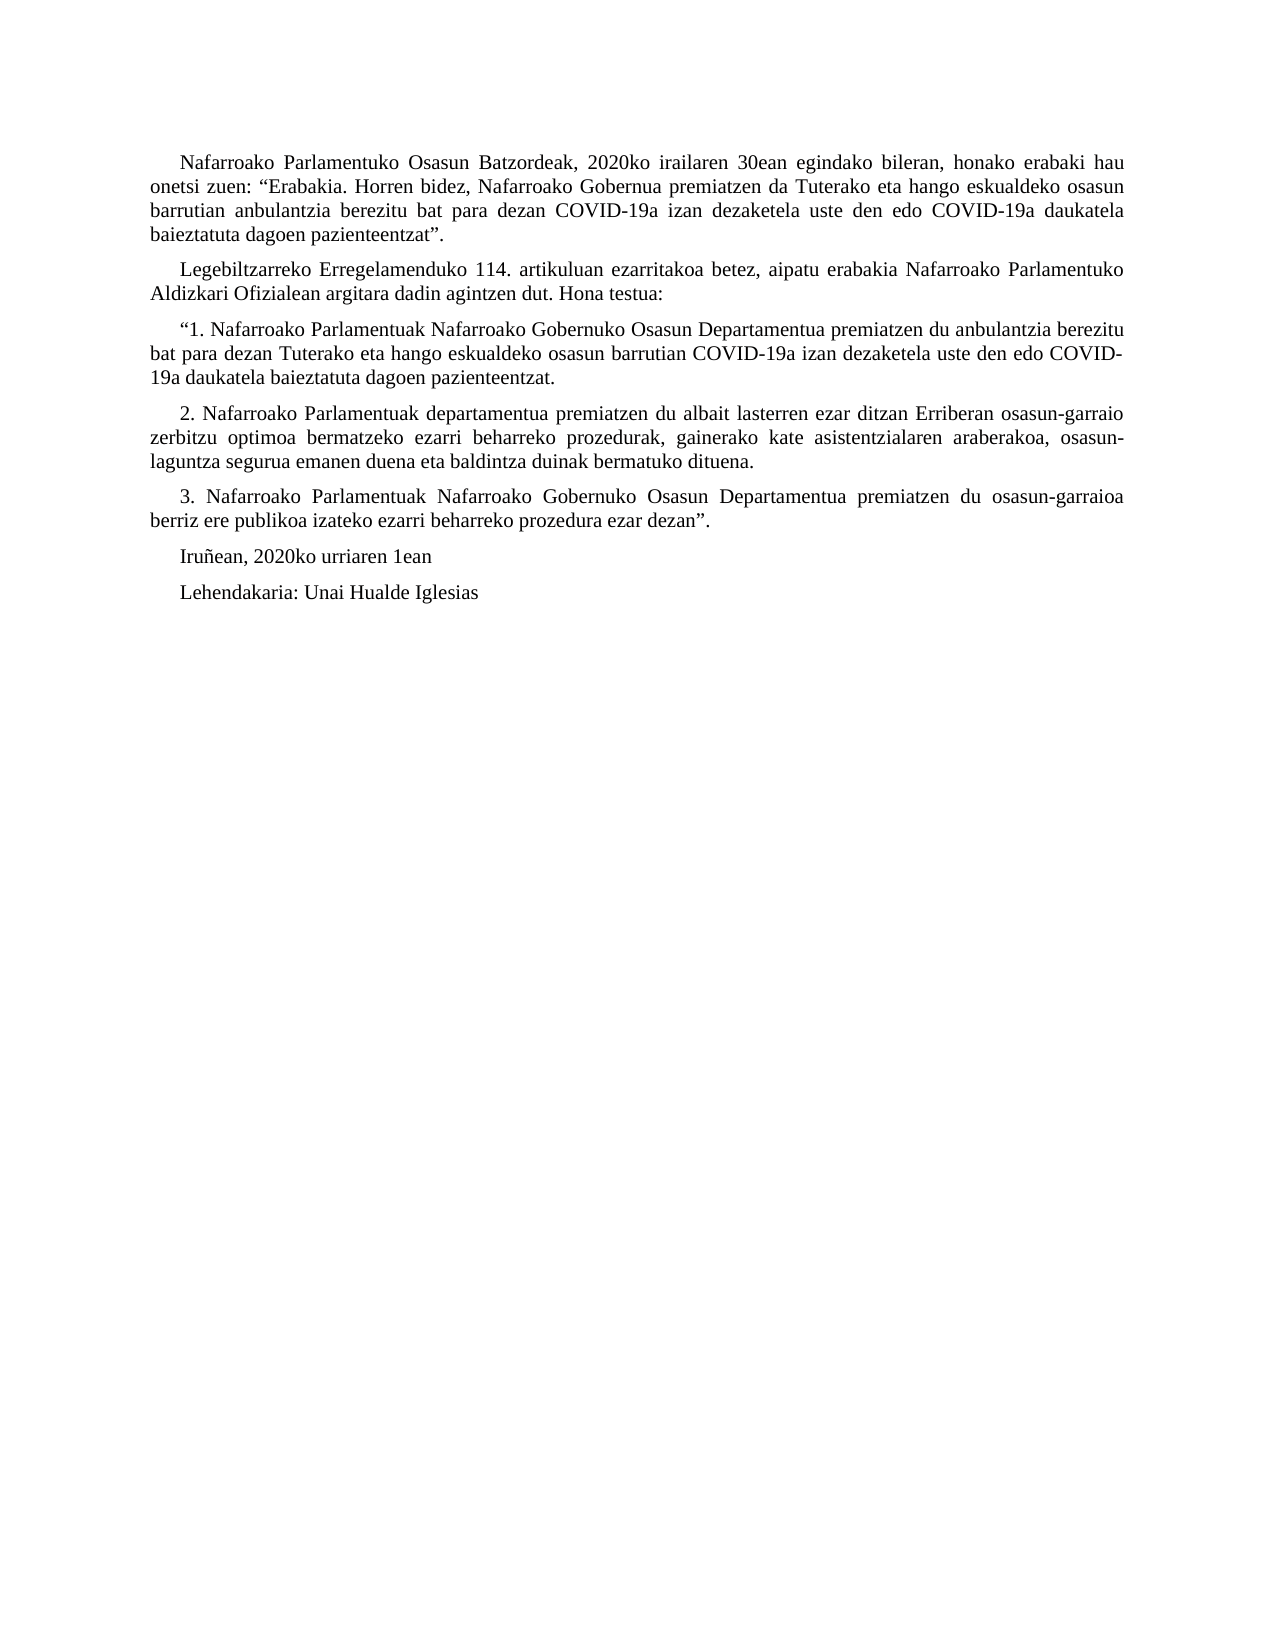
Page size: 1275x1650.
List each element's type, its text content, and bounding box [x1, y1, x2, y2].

text Nafarroako Parlamentuko Osasun Batzordeak, 2020ko irailaren 30ean egindako bileran, honako erabaki hau onetsi zuen: “Erabakia. Horren bidez, Nafarroako Gobernua premiatzen da Tuterako eta hango eskualdeko osasun barrutian anbulantzia berezitu bat para dezan COVID-19a izan dezaketela uste den edo COVID-19a daukatela baieztatuta dagoen pazienteentzat”. [150, 150, 1125, 246]
text 3. Nafarroako Parlamentuak Nafarroako Gobernuko Osasun Departamentua premiatzen du osasun-garraioa berriz ere publikoa izateko ezarri beharreko prozedura ezar dezan”. [150, 484, 1125, 532]
text Iruñean, 2020ko urriaren 1ean [150, 544, 1125, 568]
text “1. Nafarroako Parlamentuak Nafarroako Gobernuko Osasun Departamentua premiatzen du anbulantzia berezitu bat para dezan Tuterako eta hango eskualdeko osasun barrutian COVID-19a izan dezaketela uste den edo COVID-19a daukatela baieztatuta dagoen pazienteentzat. [150, 317, 1125, 389]
text 2. Nafarroako Parlamentuak departamentua premiatzen du albait lasterren ezar ditzan Erriberan osasun-garraio zerbitzu optimoa bermatzeko ezarri beharreko prozedurak, gainerako kate asistentzialaren araberakoa, osasun-laguntza segurua emanen duena eta baldintza duinak bermatuko dituena. [150, 401, 1125, 473]
text Legebiltzarreko Erregelamenduko 114. artikuluan ezarritakoa betez, aipatu erabakia Nafarroako Parlamentuko Aldizkari Ofizialean argitara dadin agintzen dut. Hona testua: [150, 258, 1125, 306]
text Lehendakaria: Unai Hualde Iglesias [150, 580, 1125, 604]
